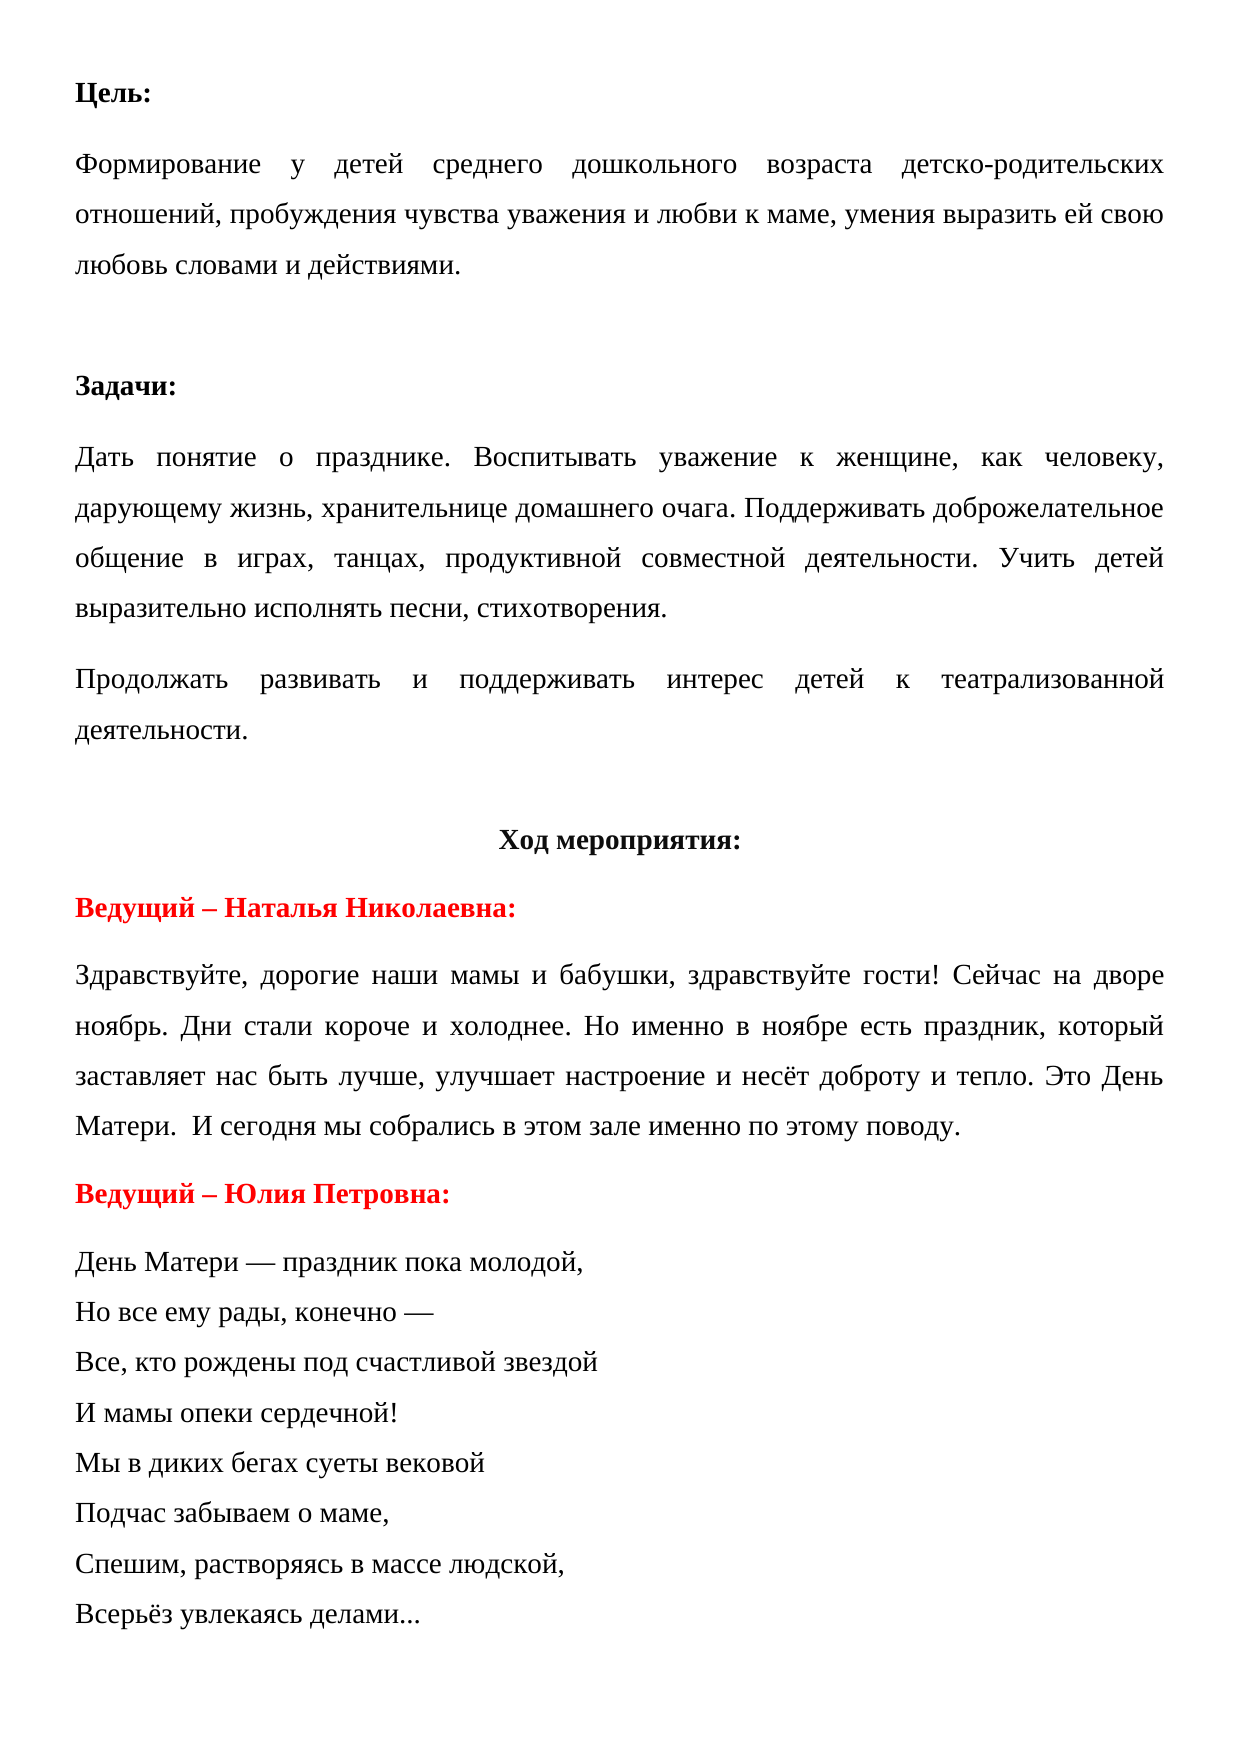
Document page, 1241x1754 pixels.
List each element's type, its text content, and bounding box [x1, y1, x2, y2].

text Задачи: [75, 318, 1165, 402]
text И мамы опеки сердечной! [75, 1395, 1165, 1428]
text Мы в диких бегах суеты вековой [75, 1445, 1165, 1479]
text Дать понятие о празднике. Воспитывать уважение к женщине, как человеку, дарующему жизнь, хранительнице домашнего очага. Поддерживать доброжелательное общение в играх, танцах, продуктивной совместной деятельности. Учить детей выразительно исполнять песни, стихотворения. [75, 439, 1165, 624]
text Ведущий – Наталья Николаевна: [75, 890, 1165, 923]
text Но все ему рады, конечно — [75, 1294, 1165, 1328]
text Продолжать развивать и поддерживать интерес детей к театрализованной деятельности. [75, 661, 1165, 787]
text Здравствуйте, дорогие наши мамы и бабушки, здравствуйте гости! Сейчас на дворе ноябрь. Дни стали короче и холоднее. Но именно в ноябре есть праздник, который заставляет нас быть лучше, улучшает настроение и несёт доброту и тепло. Это День Матери. И сегодня мы собрались в этом зале именно по этому поводу. [75, 957, 1165, 1142]
text Ведущий – Юлия Петровна: [75, 1176, 1165, 1210]
text Цель: [75, 75, 1165, 108]
text Все, кто рождены под счастливой звездой [75, 1344, 1165, 1378]
text День Матери — праздник пока молодой, [75, 1244, 1165, 1277]
text Всерьёз увлекаясь делами... [75, 1596, 1165, 1629]
text Спешим, растворяясь в массе людской, [75, 1546, 1165, 1579]
text Формирование у детей среднего дошкольного возраста детско-родительских отношений, пробуждения чувства уважения и любви к маме, умения выразить ей свою любовь словами и действиями. [75, 146, 1165, 280]
text Ход мероприятия: [75, 822, 1165, 856]
text Подчас забываем о маме, [75, 1495, 1165, 1529]
